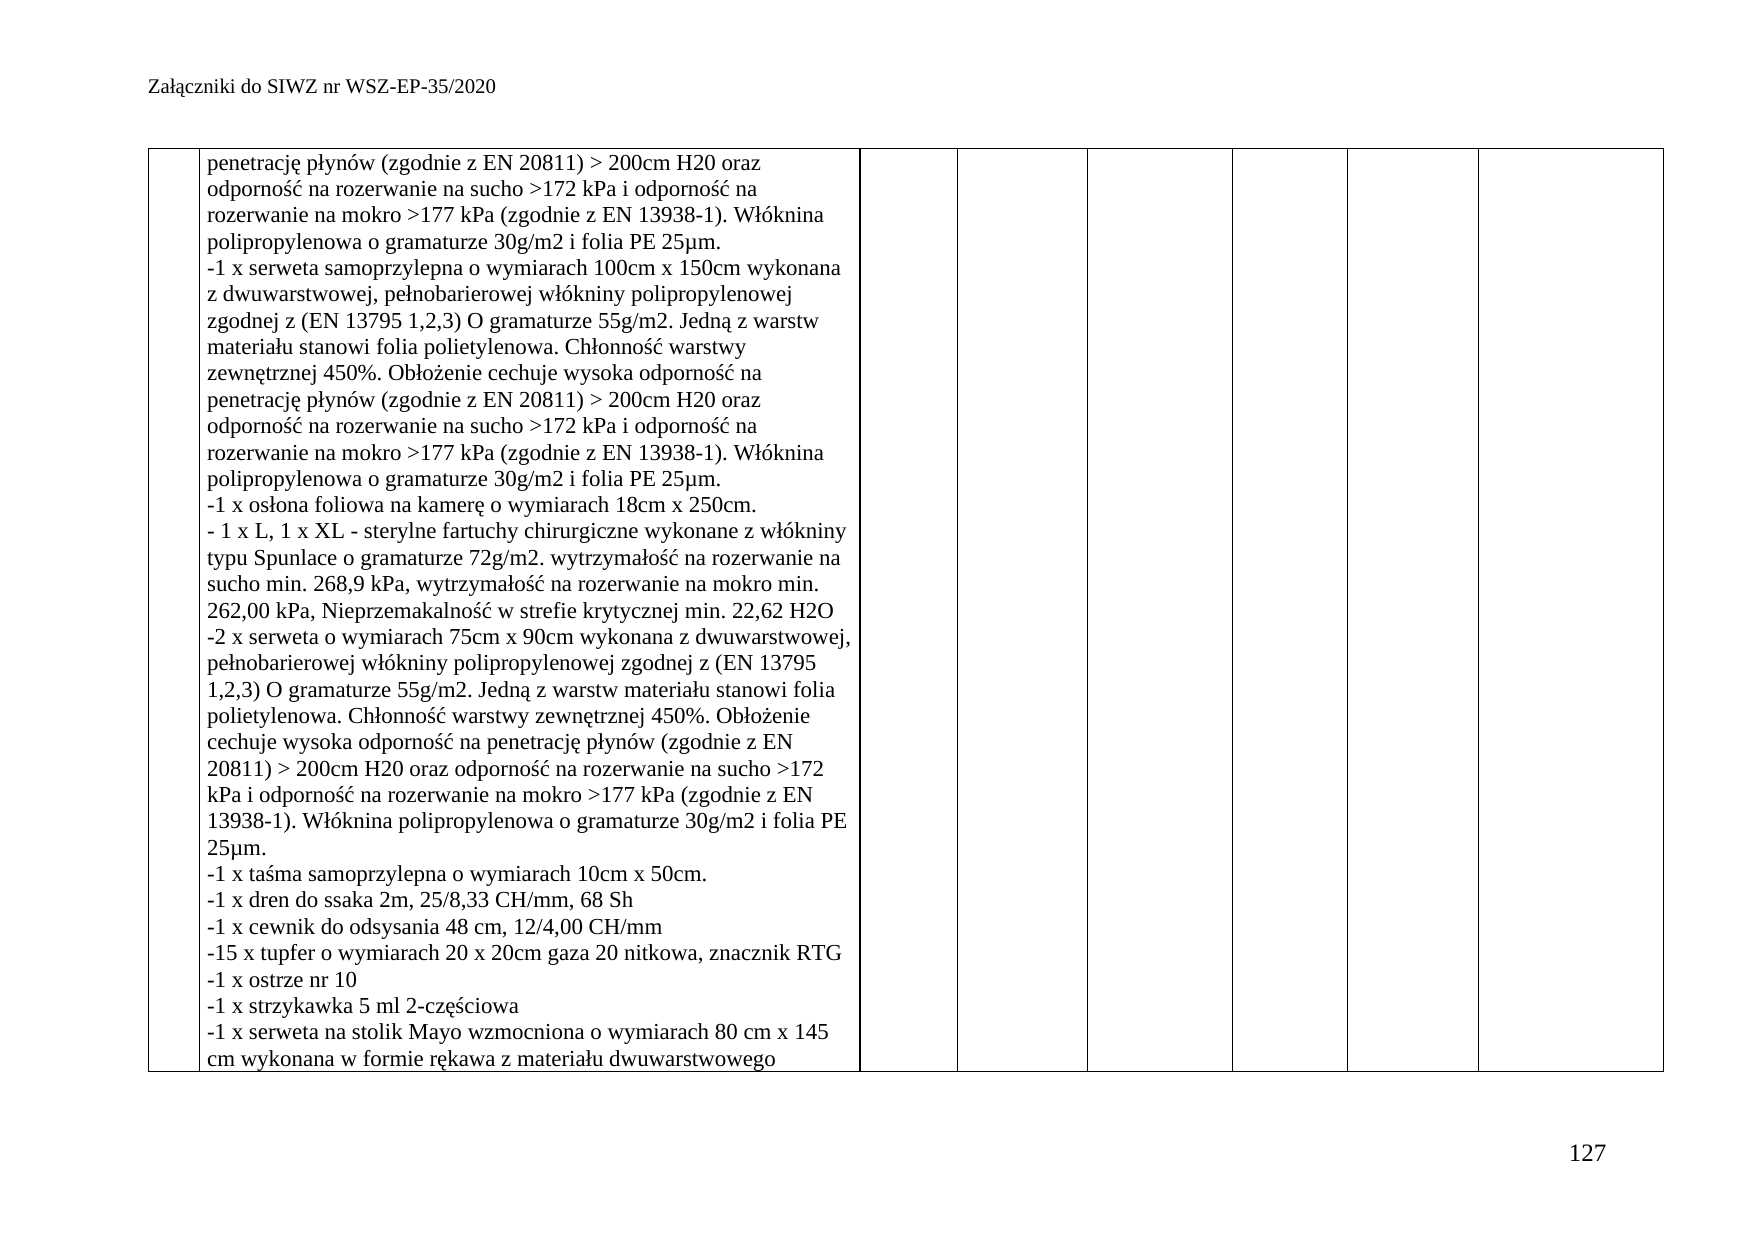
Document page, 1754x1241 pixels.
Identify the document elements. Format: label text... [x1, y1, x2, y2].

table_cell 8 [861, 149, 957, 1071]
table_cell [958, 149, 1087, 1071]
table_cell [1233, 149, 1347, 1071]
table_cell [1348, 149, 1478, 1071]
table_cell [200, 149, 859, 1071]
table_cell 1 [149, 149, 199, 1071]
table_cell [1088, 149, 1232, 1071]
table_cell [1479, 149, 1663, 1071]
